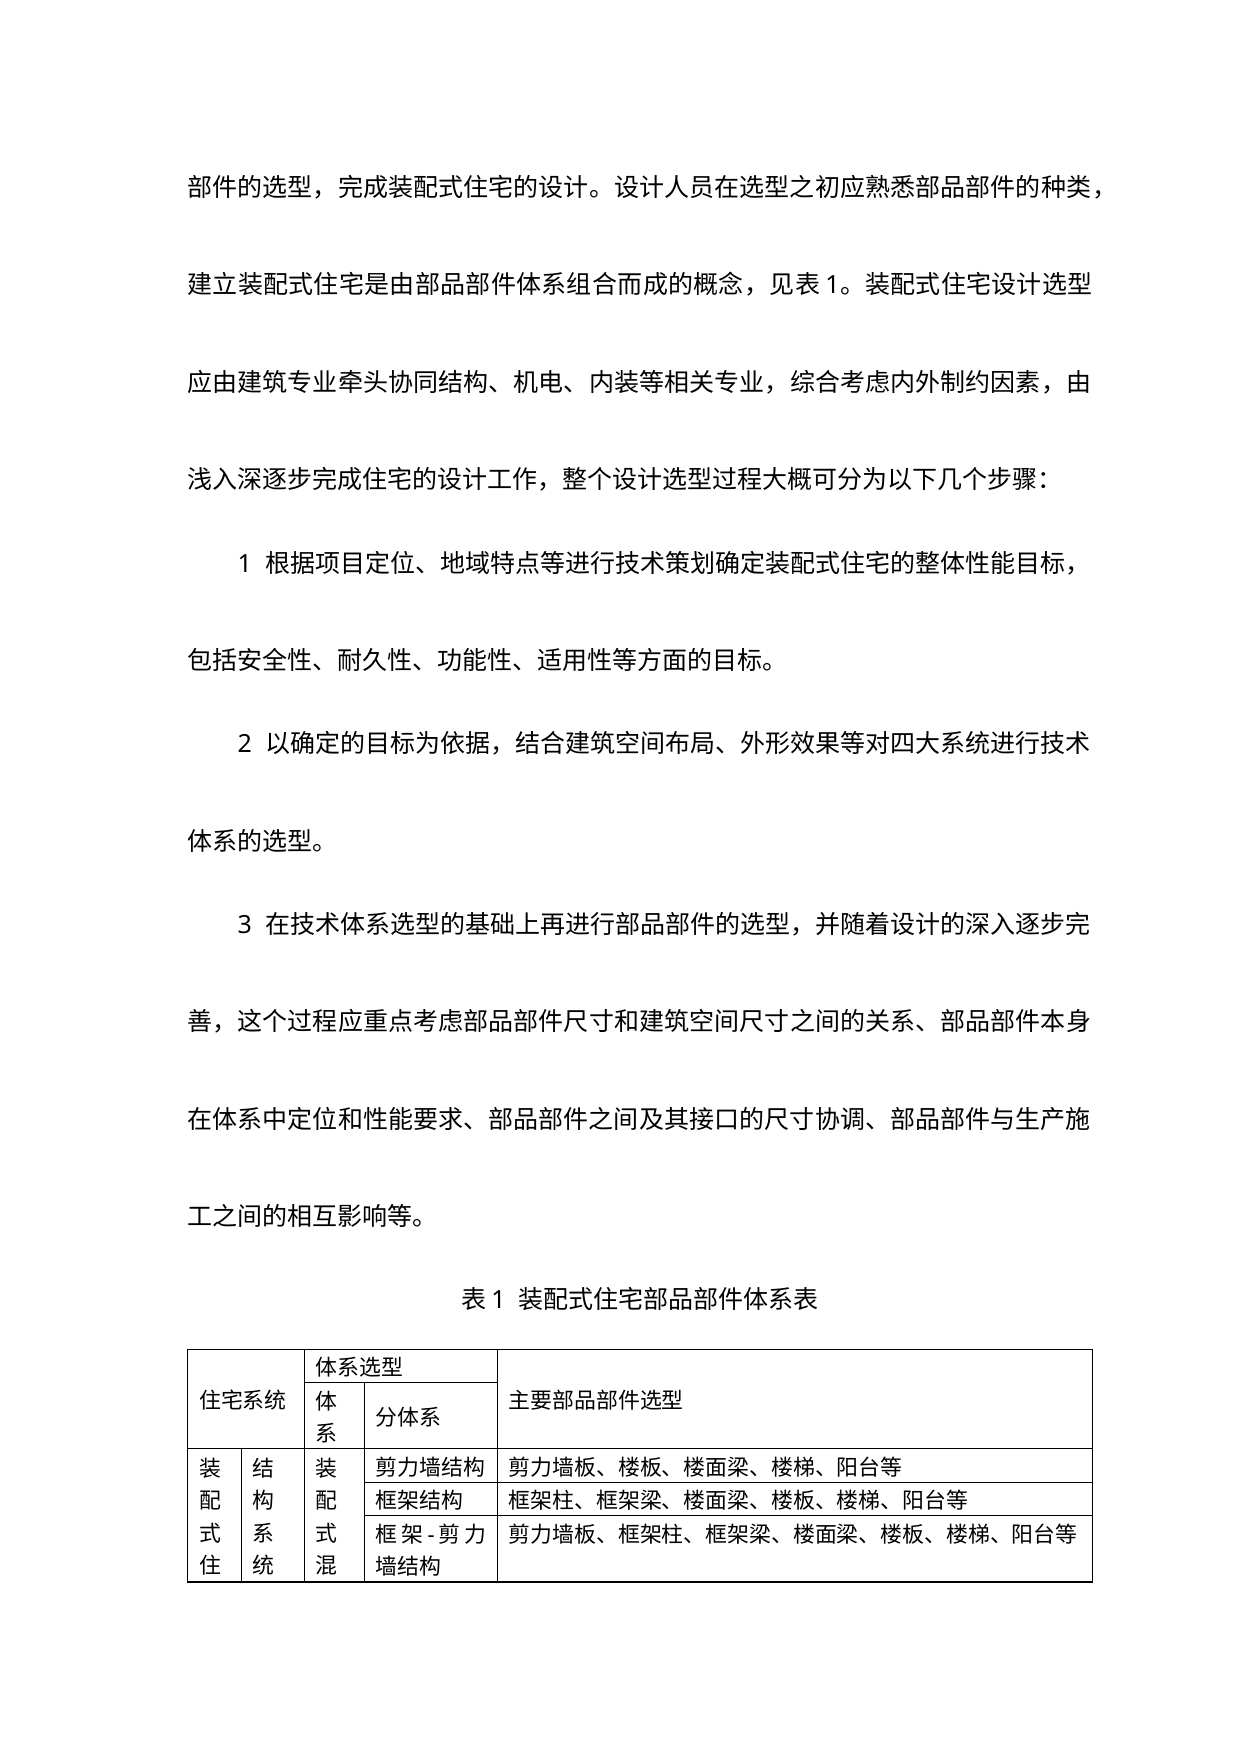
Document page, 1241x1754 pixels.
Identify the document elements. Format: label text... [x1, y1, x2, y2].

table_header 体系选型 [305, 1350, 497, 1382]
text 2 以确定的目标为依据，结合建筑空间布局、外形效果等对四大系统进行技术体系的选型。 [187, 709, 1092, 872]
table_cell 分体系 [365, 1383, 497, 1448]
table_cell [498, 1516, 1092, 1581]
text 表1 装配式住宅部品部件体系表 [187, 1266, 1092, 1331]
table_cell 体系 [305, 1383, 364, 1448]
table_cell 框架柱、框架梁、楼面梁、楼板、楼梯、阳台等 [498, 1483, 1092, 1515]
table_cell 剪力墙板、楼板、楼面梁、楼梯、阳台等 [498, 1449, 1092, 1482]
table_cell 剪力墙结构 [365, 1449, 497, 1482]
text 1 根据项目定位、地域特点等进行技术策划确定装配式住宅的整体性能目标，包括安全性、耐久性、功能性、适用性等方面的目标。 [187, 529, 1092, 691]
table_header 住宅系统 [188, 1350, 304, 1448]
table_cell 结构系统 [242, 1449, 304, 1581]
table_cell 框架结构 [365, 1483, 497, 1515]
table_cell 框架-剪力墙结构 [365, 1516, 497, 1581]
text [187, 153, 1092, 511]
table_header 主要部品部件选型 [498, 1350, 1092, 1448]
table_cell 装配式住 宅 [188, 1449, 241, 1581]
table_cell 装配式混凝土结构 [305, 1449, 364, 1581]
text 3 在技术体系选型的基础上再进行部品部件的选型，并随着设计的深入逐步完善，这个过程应重点考虑部品部件尺寸和建筑空间尺寸之间的关系、部品部件本身在体系中定位和性能要求、部品部件之间及其接口的尺寸协调、部品部件与生产施工之间的相互影响等。 [187, 890, 1092, 1247]
